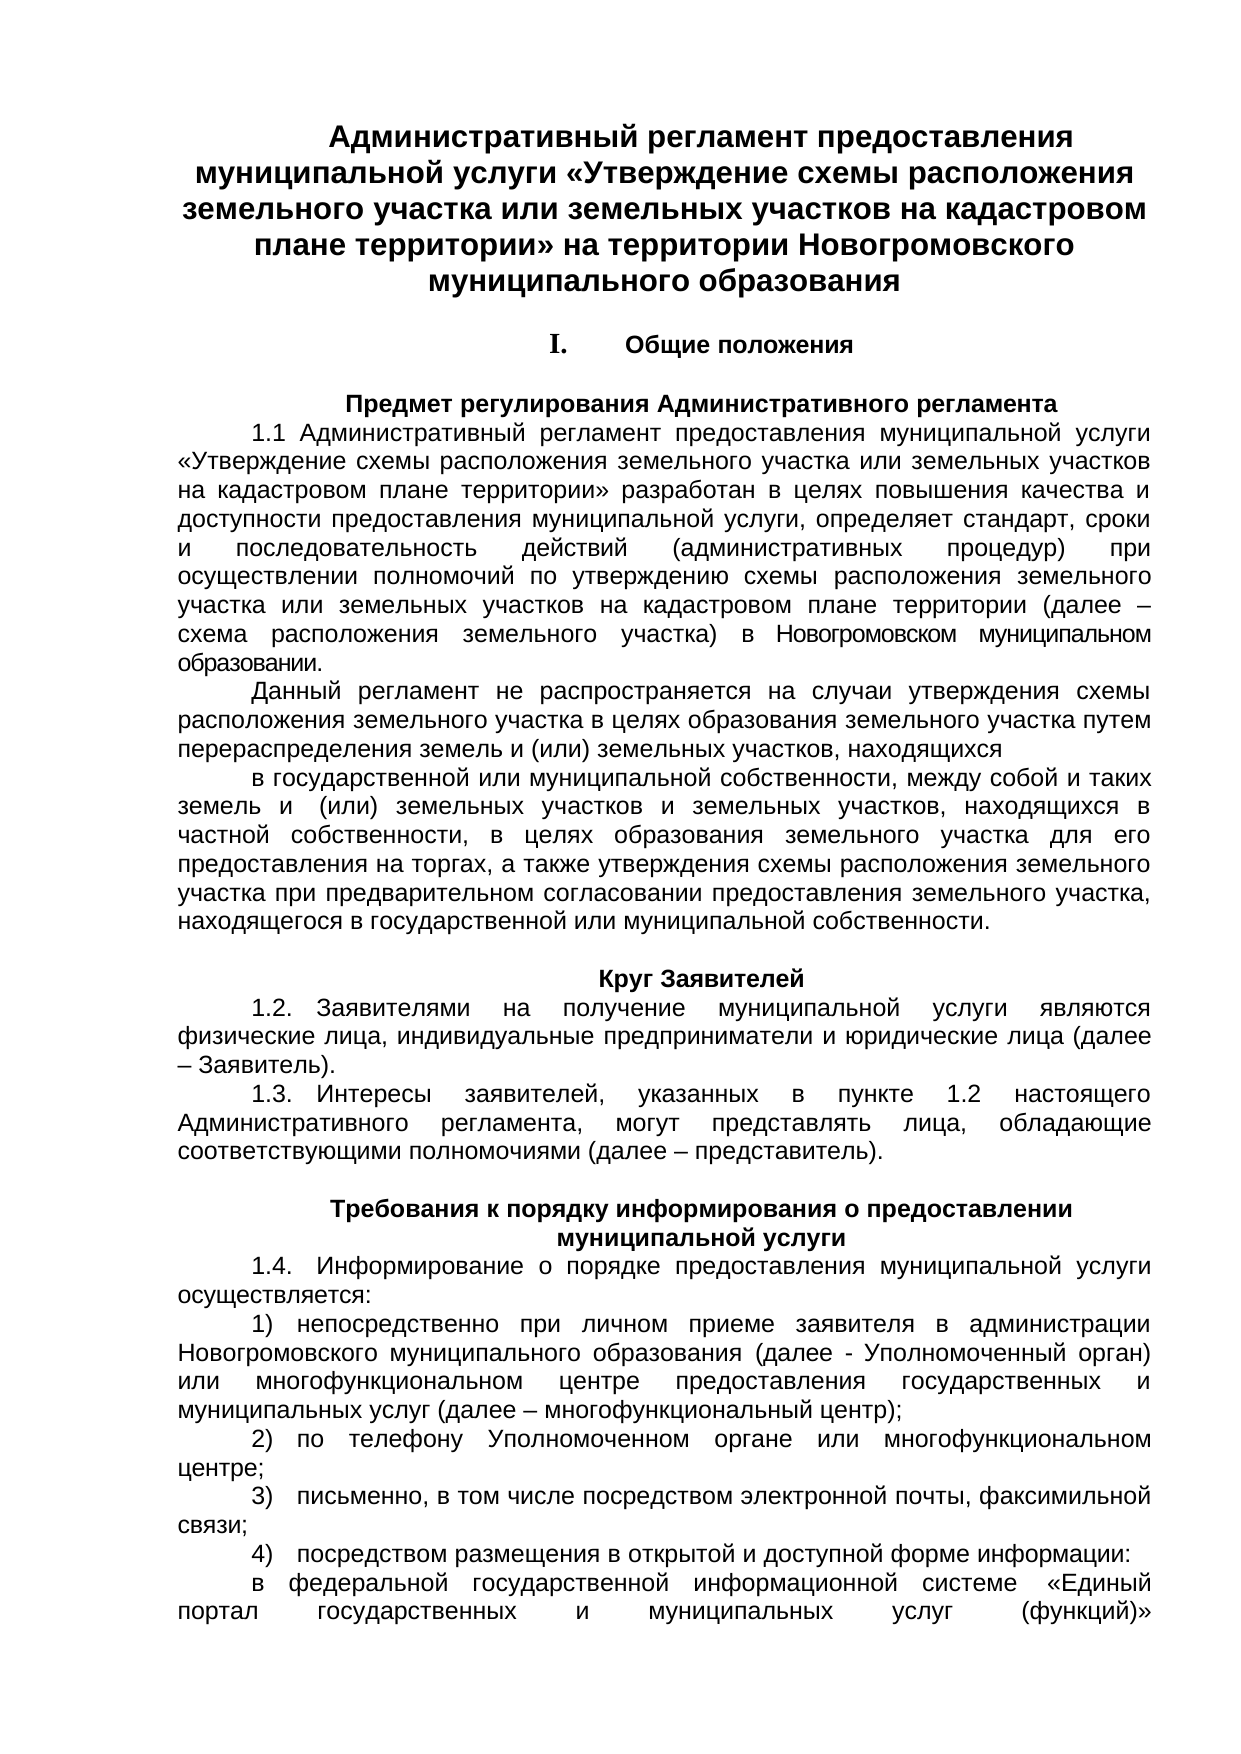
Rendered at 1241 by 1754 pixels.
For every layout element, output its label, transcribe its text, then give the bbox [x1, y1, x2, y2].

text Предмет регулирования Административного регламента [177, 389, 1152, 418]
text Данный регламент не распространяется на случаи утверждения схемы расположения земельного участка в целях образования земельного участка путем перераспределения земель и (или) земельных участков, находящихся [177, 676, 1152, 763]
list Заявителями на получение муниципальной услуги являются физические лица, индивидуальные предприниматели и юридические лица (далее – Заявитель). [177, 993, 1152, 1079]
text Круг Заявителей [177, 964, 1152, 993]
list посредством размещения в открытой и доступной форме информации: [177, 1539, 1152, 1568]
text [177, 1568, 1152, 1625]
list письменно, в том числе посредством электронной почты, факсимильной связи; [177, 1481, 1152, 1539]
list непосредственно при личном приеме заявителя в администрации Новогромовского муниципального образования (далее - Уполномоченный орган) или многофункциональном центре предоставления государственных и муниципальных услуг (далее – многофункциональный центр); [177, 1309, 1152, 1424]
list Интересы заявителей, указанных в пункте 1.2 настоящего Административного регламента, могут представлять лица, обладающие соответствующими полномочиями (далее – представитель). [177, 1079, 1152, 1165]
list Общие положения [177, 327, 1152, 360]
text муниципальной услуги [177, 1223, 1152, 1251]
text в государственной или муниципальной собственности, между собой и таких земель и (или) земельных участков и земельных участков, находящихся в частной собственности, в целях образования земельного участка для его предоставления на торгах, а также утверждения схемы расположения земельного участка при предварительном согласовании предоставления земельного участка, находящегося в государственной или муниципальной собственности. [177, 763, 1152, 935]
list Информирование о порядке предоставления муниципальной услуги осуществляется: [177, 1251, 1152, 1309]
text Административный регламент предоставления муниципальной услуги «Утверждение схемы расположения земельного участка или земельных участков на кадастровом плане территории» на территории Новогромовского муниципального образования [177, 118, 1152, 298]
text 1.1 Административный регламент предоставления муниципальной услуги «Утверждение схемы расположения земельного участка или земельных участков на кадастровом плане территории» разработан в целях повышения качества и доступности предоставления муниципальной услуги, определяет стандарт, сроки и последовательность действий (административных процедур) при осуществлении полномочий по утверждению схемы расположения земельного участка или земельных участков на кадастровом плане территории (далее – схема расположения земельного участка) в Новогромовском муниципальном образовании. [177, 418, 1152, 676]
text Требования к порядку информирования о предоставлении [177, 1194, 1152, 1223]
list по телефону Уполномоченном органе или многофункциональном центре; [177, 1424, 1152, 1481]
